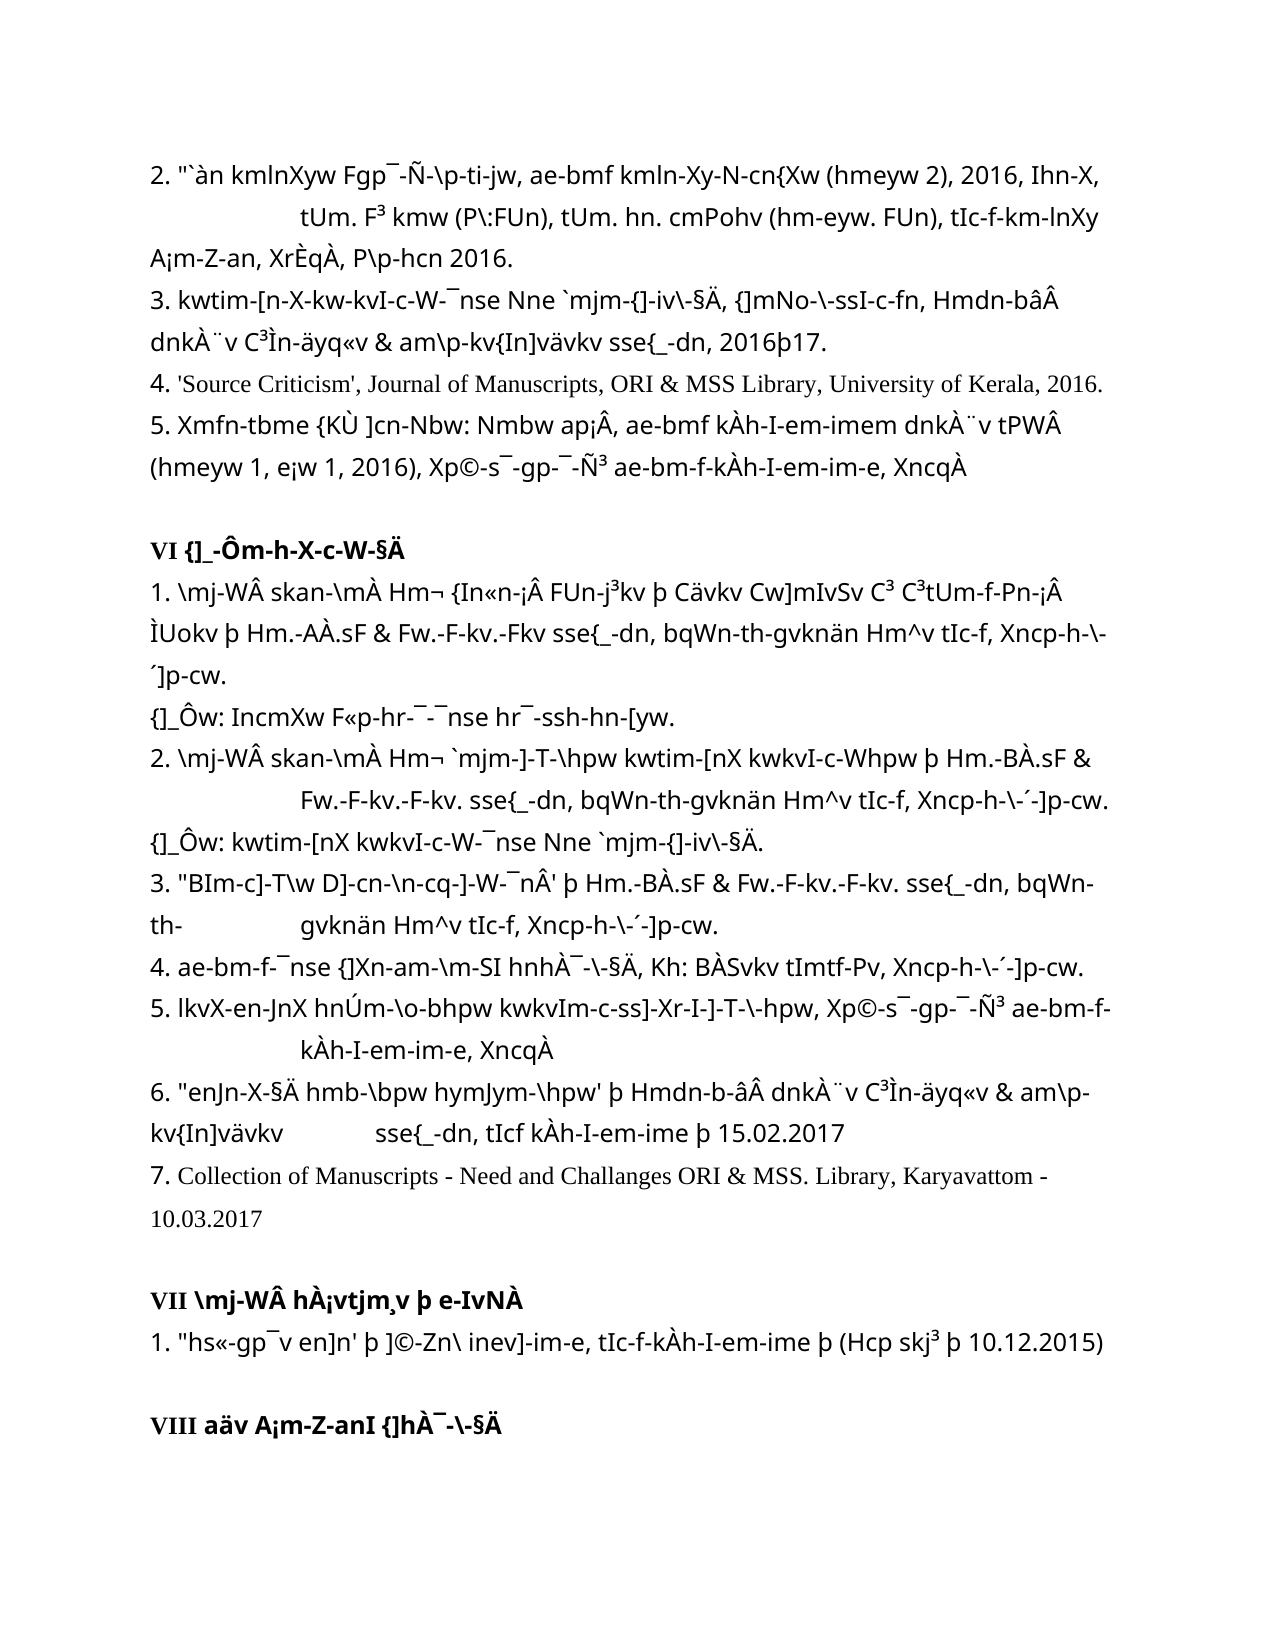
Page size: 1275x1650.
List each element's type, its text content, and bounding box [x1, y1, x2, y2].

text 5. lkvX-en-JnX hnÚm-\o-bhpw kwkvIm-c-ss]-Xr-I-]-T-\-hpw, Xp©-s¯-gp-¯-Ñ³ ae-bm-f- kÀh-I-em-im-e, XncqÀ [150, 983, 1125, 1067]
text 2. "`àn kmlnXyw Fgp¯-Ñ-\p-ti-jw, ae-bmf kmln-Xy-N-cn{Xw (hmeyw 2), 2016, Ihn-X, tUm. F³ kmw (P\:FUn), tUm. hn. cmPohv (hm-eyw. FUn), tIc-f-km-lnXy A¡m-Z-an, XrÈqÀ, P\p-hcn 2016. [150, 150, 1125, 275]
text 2. \mj-WÂ skan-\mÀ Hm¬ `mjm-]-T-\hpw kwtim-[nX kwkvI-c-Whpw þ Hm.-BÀ.sF & Fw.-F-kv.-F-kv. sse{_-dn, bqWn-th-gvknän Hm^v tIc-f, Xncp-h-\-´-]p-cw. [150, 733, 1125, 817]
text {]_Ôw: IncmXw F«p-hr-¯-¯nse hr¯-ssh-hn-[yw. [150, 692, 1125, 733]
text {]_Ôw: kwtim-[nX kwkvI-c-W-¯nse Nne `mjm-{]-iv\-§Ä. [150, 817, 1125, 858]
text 3. "BIm-c]-T\w D]-cn-\n-cq-]-W-¯nÂ' þ Hm.-BÀ.sF & Fw.-F-kv.-F-kv. sse{_-dn, bqWn-th- gvknän Hm^v tIc-f, Xncp-h-\-´-]p-cw. [150, 858, 1125, 942]
text VIII aäv A¡m-Z-anI {]hÀ¯-\-§Ä [150, 1400, 1125, 1442]
text 6. "enJn-X-§Ä hmb-\bpw hymJym-\hpw' þ Hmdn-b-âÂ dnkÀ¨v C³Ìn-äyq«v & am\p-kv{In]vävkv sse{_-dn, tIcf kÀh-I-em-ime þ 15.02.2017 [150, 1067, 1125, 1150]
text 4. ae-bm-f-¯nse {]Xn-am-\m-SI hnhÀ¯-\-§Ä, Kh: BÀSvkv tImtf-Pv, Xncp-h-\-´-]p-cw. [150, 942, 1125, 983]
text 4. 'Source Criticism', Journal of Manuscripts, ORI & MSS Library, University of Kerala, 2016. [150, 358, 1125, 400]
text 1. \mj-WÂ skan-\mÀ Hm¬ {In«n-¡Â FUn-j³kv þ Cävkv Cw]mIvSv C³ C³tUm-f-Pn-¡Â ÌUokv þ Hm.-AÀ.sF & Fw.-F-kv.-Fkv sse{_-dn, bqWn-th-gvknän Hm^v tIc-f, Xncp-h-\-´]p-cw. [150, 567, 1125, 692]
text 3. kwtim-[n-X-kw-kvI-c-W-¯nse Nne `mjm-{]-iv\-§Ä, {]mNo-\-ssI-c-fn, Hmdn-bâÂ dnkÀ¨v C³Ìn-äyq«v & am\p-kv{In]vävkv sse{_-dn, 2016þ17. [150, 275, 1125, 358]
text 1. "hs«-gp¯v en]n' þ ]©-Zn\ inev]-im-e, tIc-f-kÀh-I-em-ime þ (Hcp skj³ þ 10.12.2015) [150, 1317, 1125, 1358]
text 7. Collection of Manuscripts - Need and Challanges ORI & MSS. Library, Karyavattom - 10.03.2017 [150, 1150, 1125, 1233]
text VI {]_-Ôm-h-X-c-W-§Ä [150, 525, 1125, 567]
text VII \mj-WÂ hÀ¡vtjm¸v þ e-IvNÀ [150, 1275, 1125, 1317]
text 5. Xmfn-tbme {KÙ ]cn-Nbw: Nmbw ap¡Â, ae-bmf kÀh-I-em-imem dnkÀ¨v tPWÂ (hmeyw 1, e¡w 1, 2016), Xp©-s¯-gp-¯-Ñ³ ae-bm-f-kÀh-I-em-im-e, XncqÀ [150, 400, 1125, 483]
